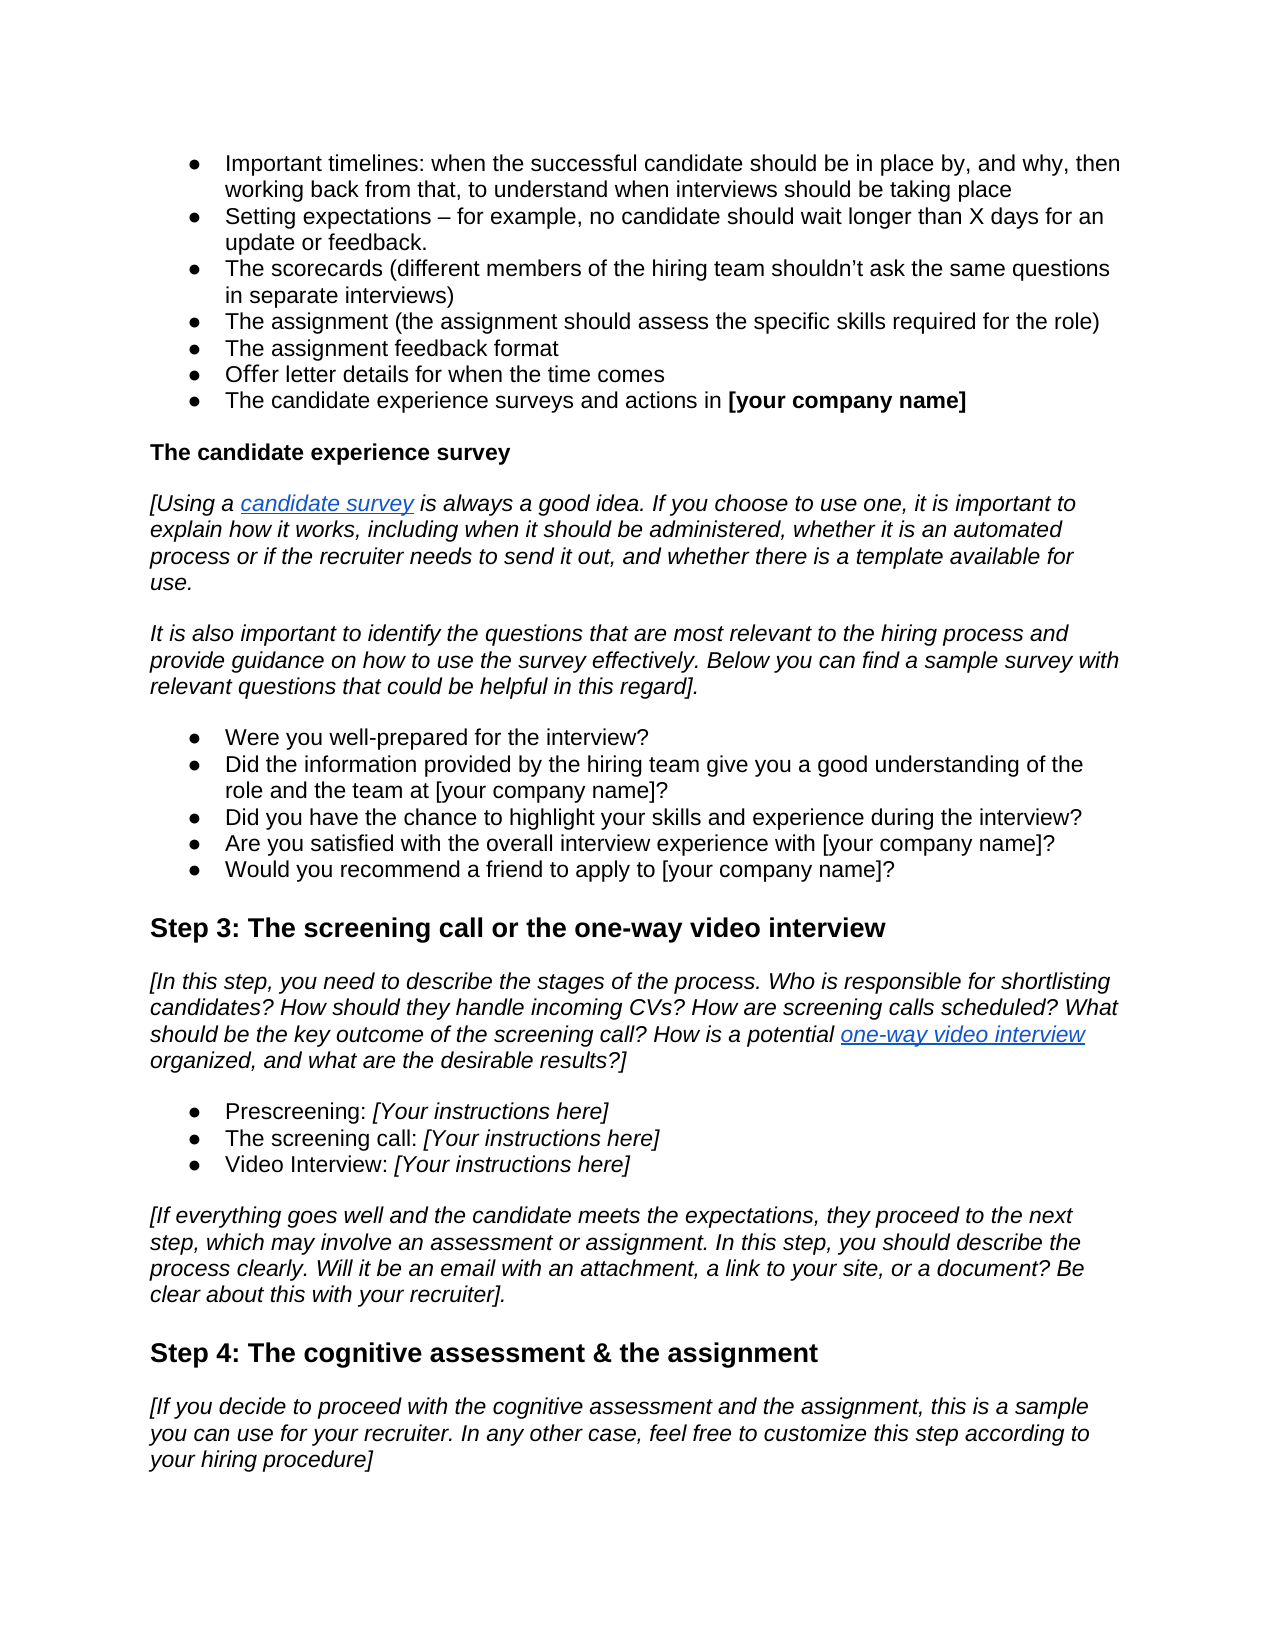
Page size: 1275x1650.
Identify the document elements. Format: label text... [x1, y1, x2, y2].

list Important timelines: when the successful candidate should be in place by, and why, then working back from that, to understand when interviews should be taking place [187, 150, 1125, 203]
list Did the information provided by the hiring team give you a good understanding of the role and the team at [your company name]? [187, 751, 1125, 803]
list Setting expectations – for example, no candidate should wait longer than X days for an update or feedback. [187, 203, 1125, 255]
list Would you recommend a friend to apply to [your company name]? [187, 856, 1125, 882]
list Did you have the chance to highlight your skills and experience during the interview? [187, 803, 1125, 830]
subtitle The candidate experience survey [150, 438, 1125, 465]
subtitle Step 4: The cognitive assessment & the assignment [150, 1337, 1125, 1368]
list The scorecards (different members of the hiring team shouldn’t ask the same questions in separate interviews) [187, 255, 1125, 308]
list Oﬀer letter details for when the time comes [187, 361, 1125, 387]
text It is also important to identify the questions that are most relevant to the hiring process and provide guidance on how to use the survey effectively. Below you can find a sample survey with relevant questions that could be helpful in this regard]. [150, 620, 1125, 699]
list The screening call: [Your instructions here] [187, 1125, 1125, 1151]
list Prescreening: [Your instructions here] [187, 1098, 1125, 1125]
subtitle Step 3: The screening call or the one-way video interview [150, 912, 1125, 943]
text [If you decide to proceed with the cognitive assessment and the assignment, this is a sample you can use for your recruiter. In any other case, feel free to customize this step according to your hiring procedure] [150, 1393, 1125, 1472]
list The candidate experience surveys and actions in [your company name] [187, 387, 1125, 413]
text [In this step, you need to describe the stages of the process. Who is responsible for shortlisting candidates? How should they handle incoming CVs? How are screening calls scheduled? What should be the key outcome of the screening call? How is a potential one-way video interview organized, and what are the desirable results?] [150, 968, 1125, 1073]
text [Using a candidate survey is always a good idea. If you choose to use one, it is important to explain how it works, including when it should be administered, whether it is an automated process or if the recruiter needs to send it out, and whether there is a template available for use. [150, 490, 1125, 595]
text [If everything goes well and the candidate meets the expectations, they proceed to the next step, which may involve an assessment or assignment. In this step, you should describe the process clearly. Will it be an email with an attachment, a link to your site, or a document? Be clear about this with your recruiter]. [150, 1202, 1125, 1308]
list The assignment (the assignment should assess the speciﬁc skills required for the role) [187, 308, 1125, 334]
list Are you satisfied with the overall interview experience with [your company name]? [187, 830, 1125, 856]
list Were you well-prepared for the interview? [187, 724, 1125, 751]
list Video Interview: [Your instructions here] [187, 1151, 1125, 1177]
list The assignment feedback format [187, 334, 1125, 361]
